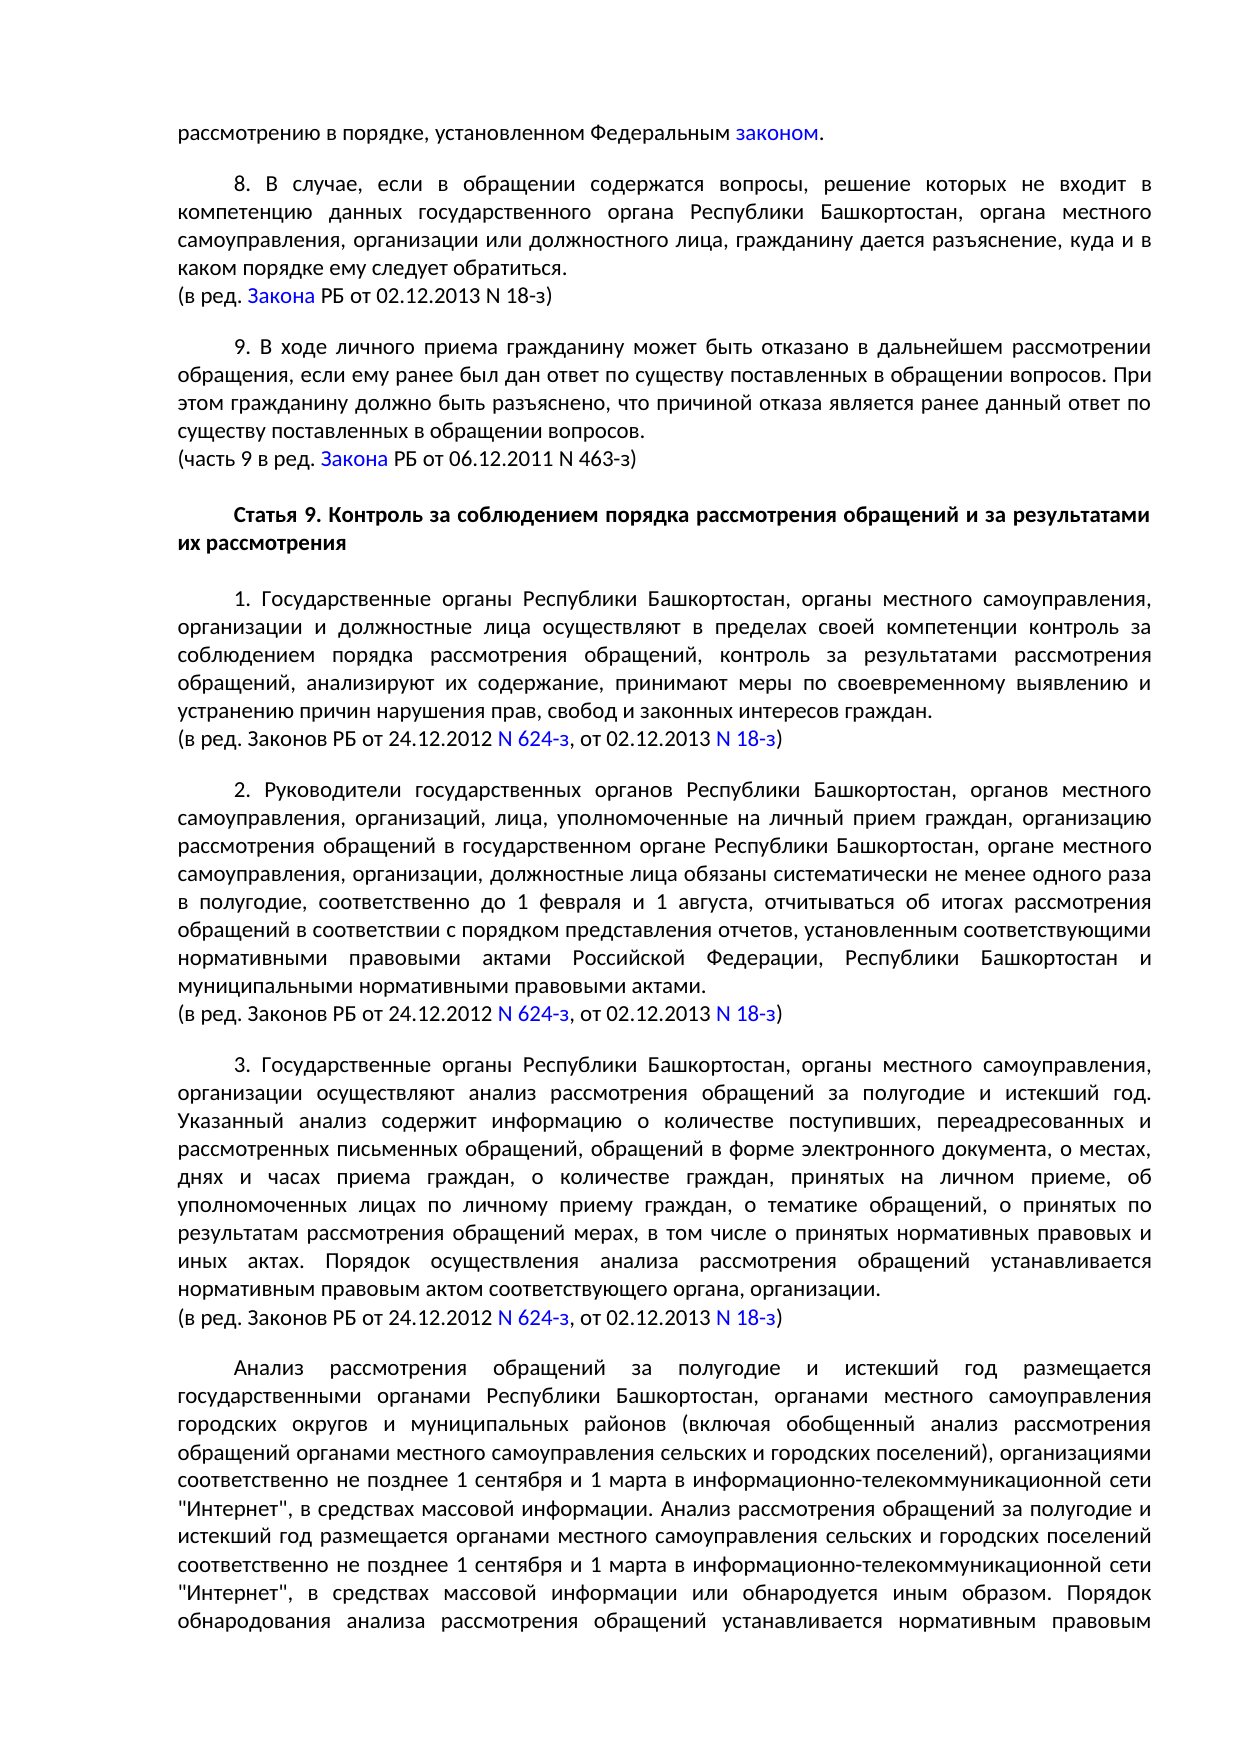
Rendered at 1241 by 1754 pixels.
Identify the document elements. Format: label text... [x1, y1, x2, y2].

text (часть 9 в ред. Закона РБ от 06.12.2011 N 463-з) [177, 444, 1152, 472]
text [177, 118, 1152, 146]
text (в ред. Закона РБ от 02.12.2013 N 18-з) [177, 281, 1152, 309]
text (в ред. Законов РБ от 24.12.2012 N 624-з, от 02.12.2013 N 18-з) [177, 724, 1152, 752]
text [177, 1353, 1152, 1634]
text 2. Руководители государственных органов Республики Башкортостан, органов местного самоуправления, организаций, лица, уполномоченные на личный прием граждан, организацию рассмотрения обращений в государственном органе Республики Башкортостан, органе местного самоуправления, организации, должностные лица обязаны систематически не менее одного раза в полугодие, соответственно до 1 февраля и 1 августа, отчитываться об итогах рассмотрения обращений в соответствии с порядком представления отчетов, установленным соответствующими нормативными правовыми актами Российской Федерации, Республики Башкортостан и муниципальными нормативными правовыми актами. [177, 775, 1152, 999]
text (в ред. Законов РБ от 24.12.2012 N 624-з, от 02.12.2013 N 18-з) [177, 999, 1152, 1027]
text 3. Государственные органы Республики Башкортостан, органы местного самоуправления, организации осуществляют анализ рассмотрения обращений за полугодие и истекший год. Указанный анализ содержит информацию о количестве поступивших, переадресованных и рассмотренных письменных обращений, обращений в форме электронного документа, о местах, днях и часах приема граждан, о количестве граждан, принятых на личном приеме, об уполномоченных лицах по личному приему граждан, о тематике обращений, о принятых по результатам рассмотрения обращений мерах, в том числе о принятых нормативных правовых и иных актах. Порядок осуществления анализа рассмотрения обращений устанавливается нормативным правовым актом соответствующего органа, организации. [177, 1050, 1152, 1303]
text 9. В ходе личного приема гражданину может быть отказано в дальнейшем рассмотрении обращения, если ему ранее был дан ответ по существу поставленных в обращении вопросов. При этом гражданину должно быть разъяснено, что причиной отказа является ранее данный ответ по существу поставленных в обращении вопросов. [177, 332, 1152, 444]
title Статья 9. Контроль за соблюдением порядка рассмотрения обращений и за результатами их рассмотрения [177, 500, 1152, 556]
text (в ред. Законов РБ от 24.12.2012 N 624-з, от 02.12.2013 N 18-з) [177, 1303, 1152, 1331]
text 1. Государственные органы Республики Башкортостан, органы местного самоуправления, организации и должностные лица осуществляют в пределах своей компетенции контроль за соблюдением порядка рассмотрения обращений, контроль за результатами рассмотрения обращений, анализируют их содержание, принимают меры по своевременному выявлению и устранению причин нарушения прав, свобод и законных интересов граждан. [177, 584, 1152, 724]
text 8. В случае, если в обращении содержатся вопросы, решение которых не входит в компетенцию данных государственного органа Республики Башкортостан, органа местного самоуправления, организации или должностного лица, гражданину дается разъяснение, куда и в каком порядке ему следует обратиться. [177, 169, 1152, 281]
